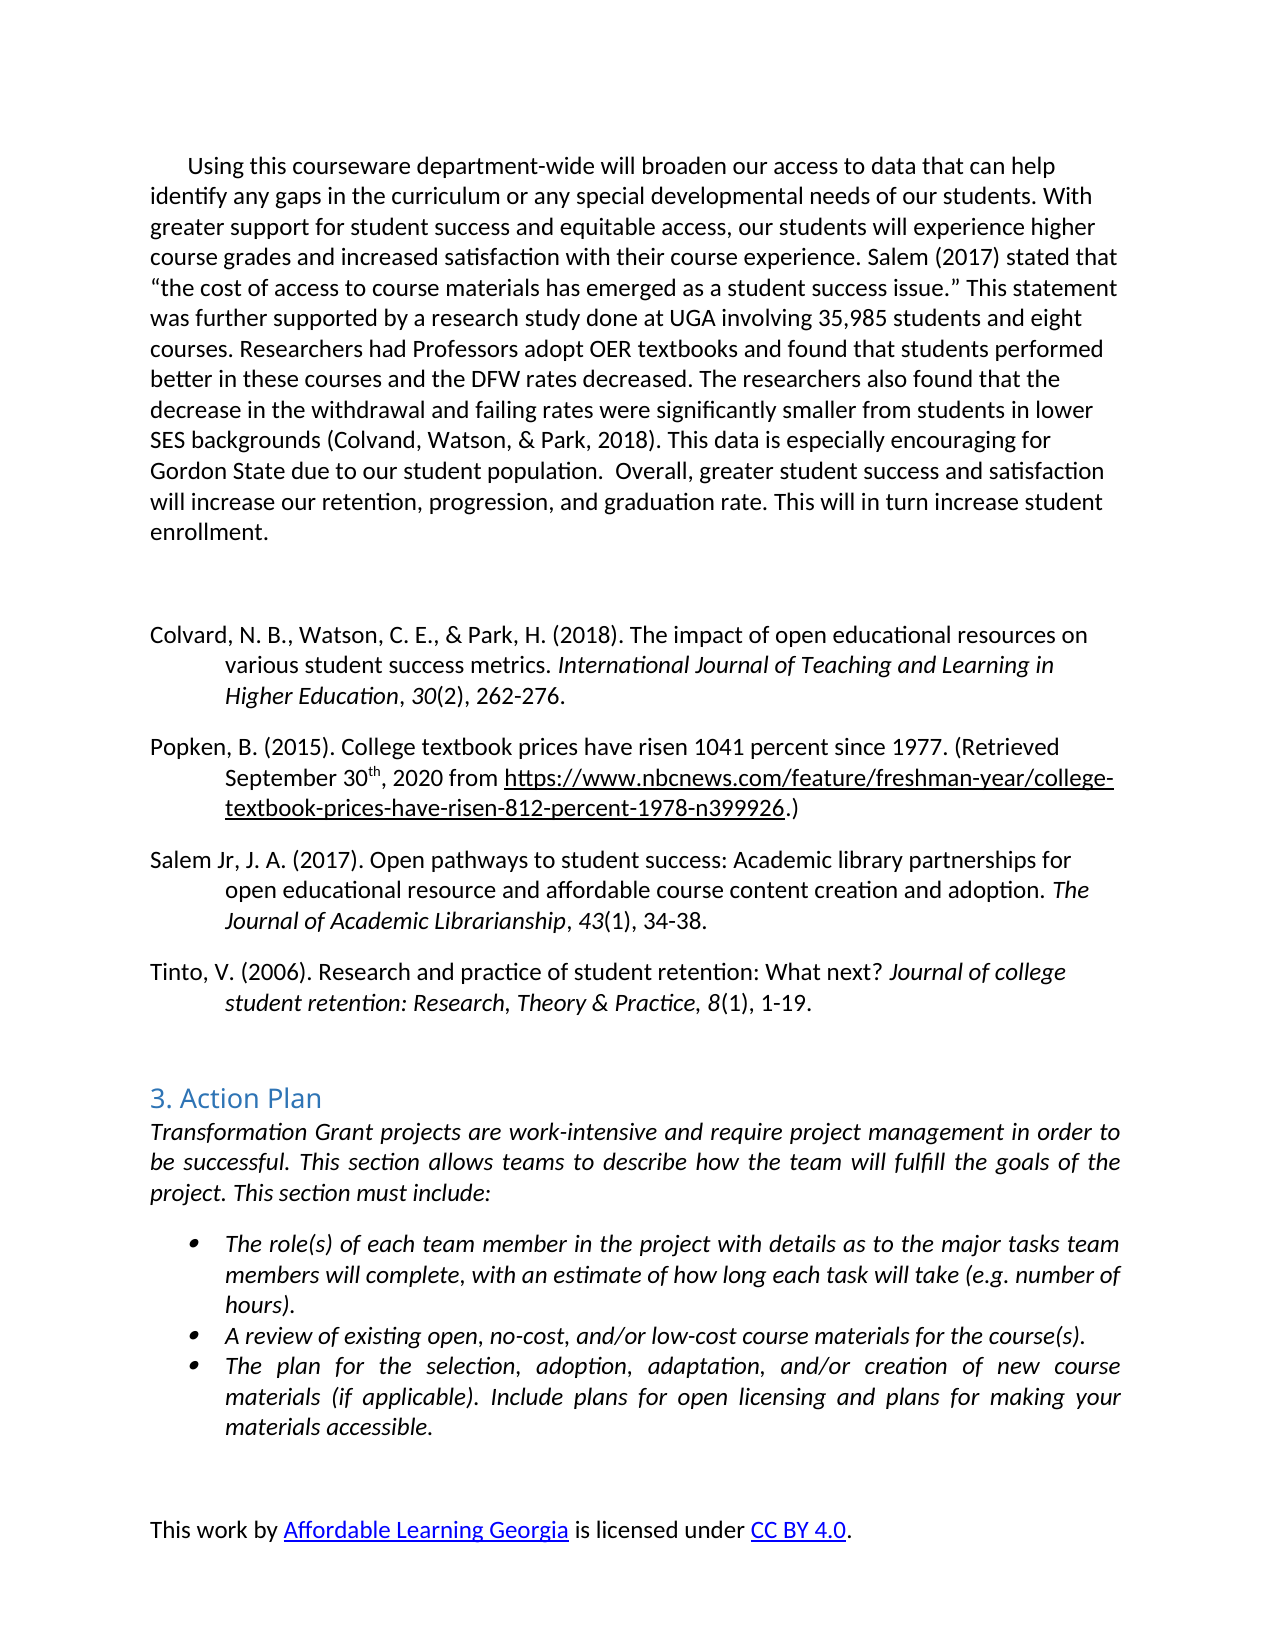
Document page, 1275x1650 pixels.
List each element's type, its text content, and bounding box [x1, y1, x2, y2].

text Salem Jr, J. A. (2017). Open pathways to student success: Academic library partnerships for open educational resource and affordable course content creation and adoption. The Journal of Academic Librarianship, 43(1), 34-38. [150, 844, 1125, 935]
text Tinto, V. (2006). Research and practice of student retention: What next? Journal of college student retention: Research, Theory & Practice, 8(1), 1-19. [150, 956, 1125, 1017]
list A review of existing open, no-cost, and/or low-cost course materials for the course(s). [187, 1320, 1125, 1350]
text Colvard, N. B., Watson, C. E., & Park, H. (2018). The impact of open educational resources on various student success metrics. International Journal of Teaching and Learning in Higher Education, 30(2), 262-276. [150, 619, 1125, 711]
text Popken, B. (2015). College textbook prices have risen 1041 percent since 1977. (Retrieved September 30th, 2020 from https://www.nbcnews.com/feature/freshman-year/college-textbook-prices-have-risen-812-percent-1978-n399926.) [150, 731, 1125, 823]
text Using this courseware department-wide will broaden our access to data that can help identify any gaps in the curriculum or any special developmental needs of our students. With greater support for student success and equitable access, our students will experience higher course grades and increased satisfaction with their course experience. Salem (2017) stated that “the cost of access to course materials has emerged as a student success issue.” This statement was further supported by a research study done at UGA involving 35,985 students and eight courses. Researchers had Professors adopt OER textbooks and found that students performed better in these courses and the DFW rates decreased. The researchers also found that the decrease in the withdrawal and failing rates were significantly smaller from students in lower SES backgrounds (Colvand, Watson, & Park, 2018). This data is especially encouraging for Gordon State due to our student population. Overall, greater student success and satisfaction will increase our retention, progression, and graduation rate. This will in turn increase student enrollment. [150, 150, 1125, 547]
subtitle 3. Action Plan [150, 1079, 1125, 1116]
list The plan for the selection, adoption, adaptation, and/or creation of new course materials (if applicable). Include plans for open licensing and plans for making your materials accessible. [187, 1350, 1125, 1442]
list The role(s) of each team member in the project with details as to the major tasks team members will complete, with an estimate of how long each task will take (e.g. number of hours). [187, 1228, 1125, 1320]
text Transformation Grant projects are work-intensive and require project management in order to be successful. This section allows teams to describe how the team will fulfill the goals of the project. This section must include: [150, 1116, 1125, 1207]
